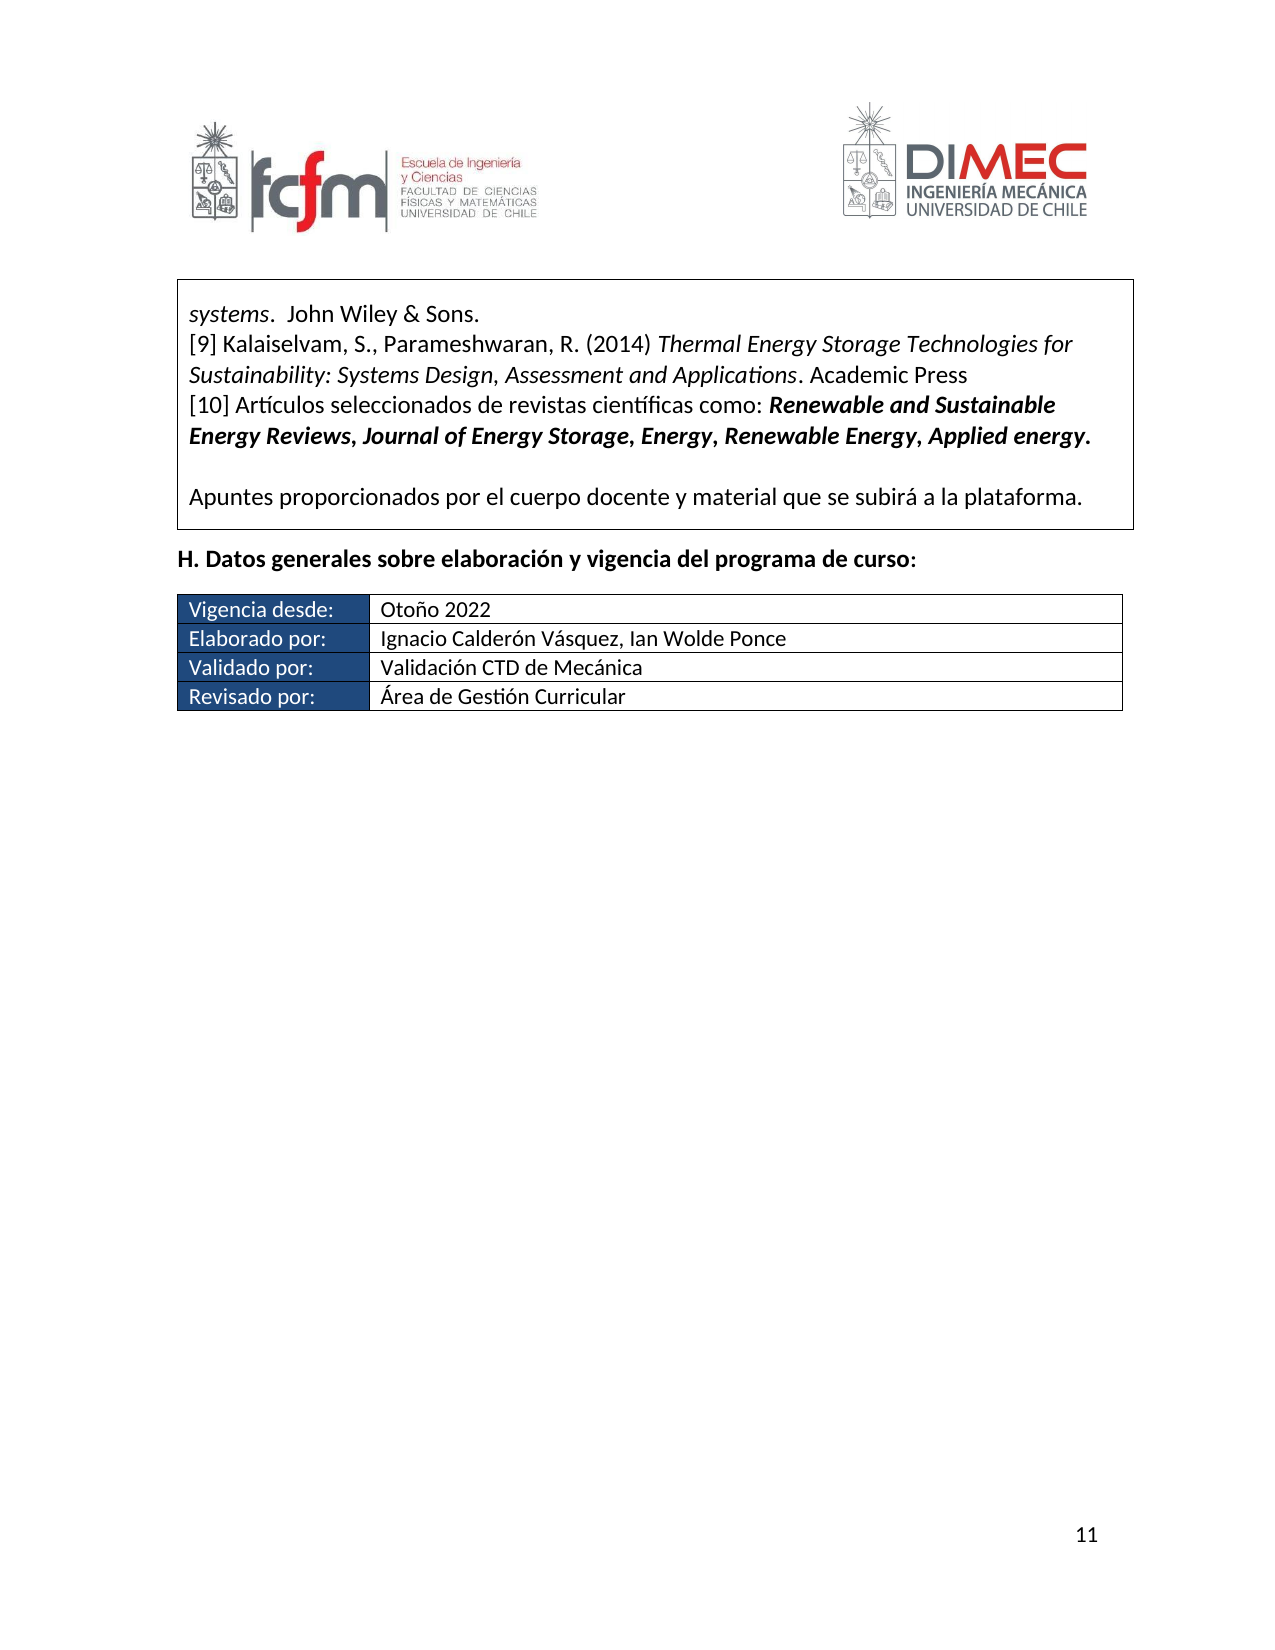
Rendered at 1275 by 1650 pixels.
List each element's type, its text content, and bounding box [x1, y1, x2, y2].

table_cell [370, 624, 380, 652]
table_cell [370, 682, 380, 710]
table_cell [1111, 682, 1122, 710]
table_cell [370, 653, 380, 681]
table_header Vigencia desde: [178, 595, 369, 623]
table_cell Validado por: [178, 653, 369, 681]
picture [843, 102, 1087, 219]
table_cell Revisado por: [178, 682, 369, 710]
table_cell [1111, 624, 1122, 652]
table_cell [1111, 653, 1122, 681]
picture [188, 119, 540, 236]
text H. Datos generales sobre elaboración y vigencia del programa de curso: [177, 543, 1106, 574]
table_cell Elaborado por: [178, 624, 369, 652]
